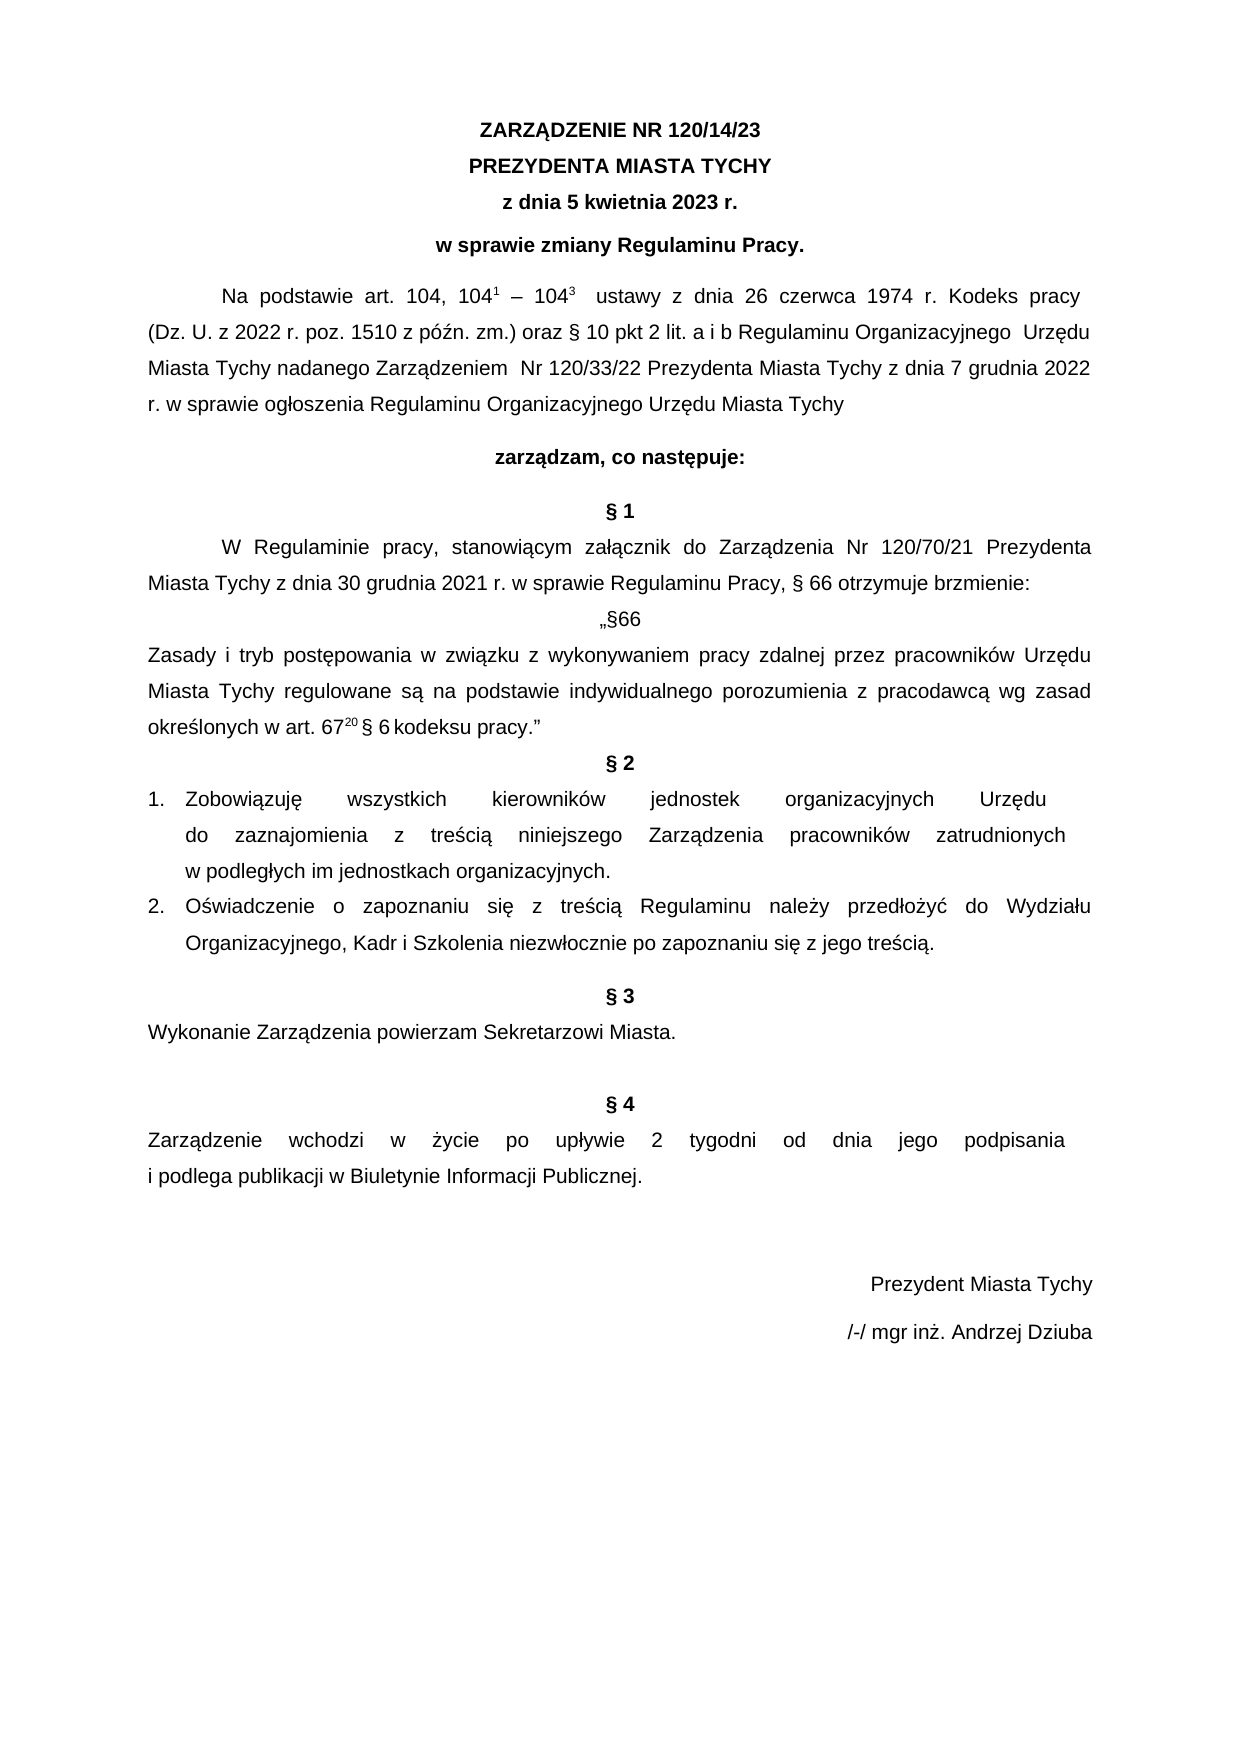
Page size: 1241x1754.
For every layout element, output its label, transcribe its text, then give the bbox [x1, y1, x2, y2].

text § 4 [148, 1092, 1092, 1116]
text Zarządzenie wchodzi w życie po upływie 2 tygodni od dnia jego podpisania i podlega publikacji w Biuletynie Informacji Publicznej. [148, 1128, 1092, 1188]
text z dnia 5 kwietnia 2023 r. [148, 190, 1092, 214]
text Prezydent Miasta Tychy [148, 1272, 1092, 1296]
text Zasady i tryb postępowania w związku z wykonywaniem pracy zdalnej przez pracowników Urzędu Miasta Tychy regulowane są na podstawie indywidualnego porozumienia z pracodawcą wg zasad określonych w art. 6720 § 6 kodeksu pracy.” [148, 643, 1092, 739]
text § 2 [148, 751, 1092, 774]
text /-/ mgr inż. Andrzej Dziuba [148, 1320, 1092, 1344]
text Na podstawie art. 104, 1041 – 1043 ustawy z dnia 26 czerwca 1974 r. Kodeks pracy (Dz. U. z 2022 r. poz. 1510 z późn. zm.) oraz § 10 pkt 2 lit. a i b Regulaminu Organizacyjnego Urzędu Miasta Tychy nadanego Zarządzeniem Nr 120/33/22 Prezydenta Miasta Tychy z dnia 7 grudnia 2022 r. w sprawie ogłoszenia Regulaminu Organizacyjnego Urzędu Miasta Tychy [148, 283, 1092, 415]
text § 3 [148, 984, 1092, 1008]
text w sprawie zmiany Regulaminu Pracy. [148, 233, 1092, 257]
text PREZYDENTA MIASTA TYCHY [148, 154, 1092, 178]
text § 1 [148, 499, 1092, 523]
text ZARZĄDZENIE NR 120/14/23 [148, 118, 1092, 142]
list Oświadczenie o zapoznaniu się z treścią Regulaminu należy przedłożyć do Wydziału Organizacyjnego, Kadr i Szkolenia niezwłocznie po zapoznaniu się z jego treścią. [148, 894, 1092, 954]
text Wykonanie Zarządzenia powierzam Sekretarzowi Miasta. [148, 1020, 1092, 1044]
text zarządzam, co następuje: [148, 445, 1092, 469]
list Zobowiązuję wszystkich kierowników jednostek organizacyjnych Urzędu do zaznajomienia z treścią niniejszego Zarządzenia pracowników zatrudnionych w podległych im jednostkach organizacyjnych. [148, 787, 1092, 882]
list „§66 [148, 607, 1092, 631]
list W Regulaminie pracy, stanowiącym załącznik do Zarządzenia Nr 120/70/21 Prezydenta Miasta Tychy z dnia 30 grudnia 2021 r. w sprawie Regulaminu Pracy, § 66 otrzymuje brzmienie: [148, 535, 1092, 595]
